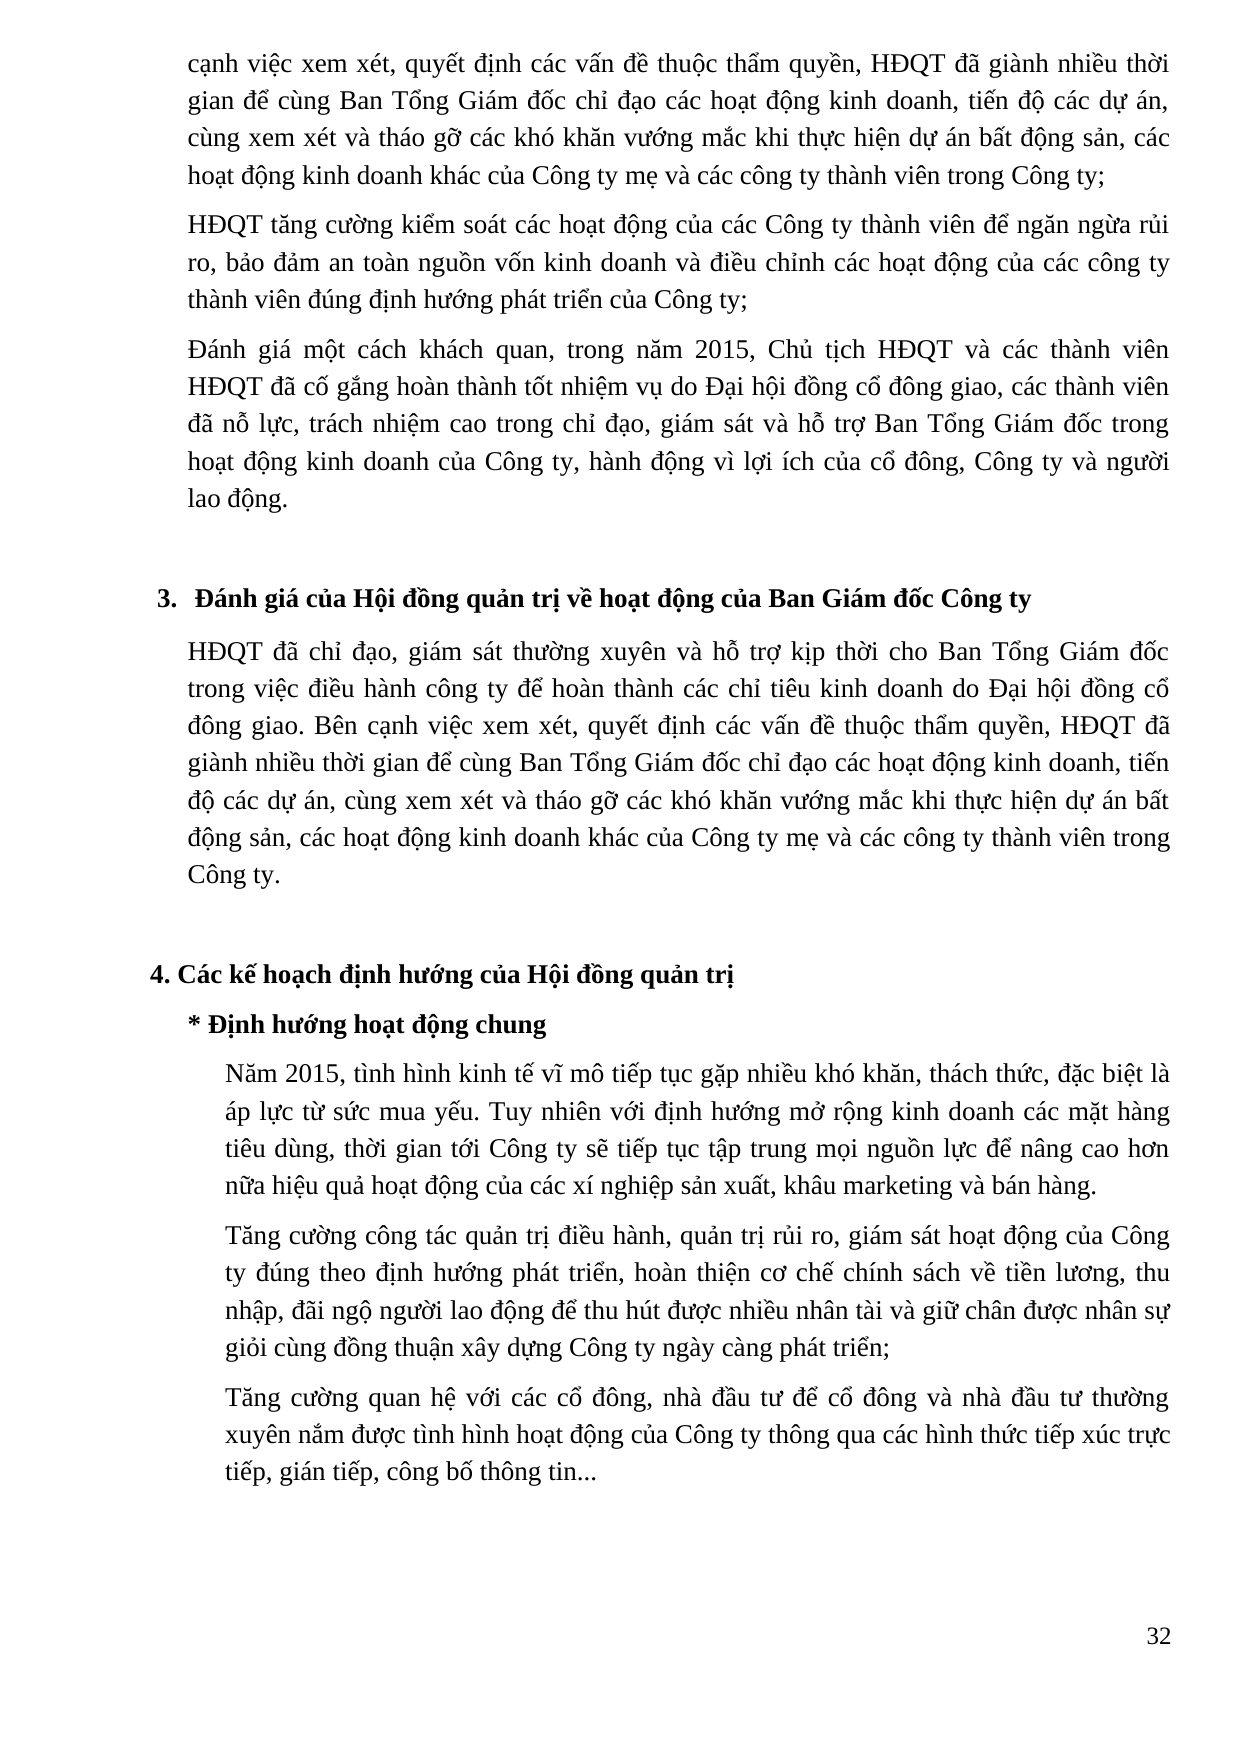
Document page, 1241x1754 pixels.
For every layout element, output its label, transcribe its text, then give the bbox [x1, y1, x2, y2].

text Đánh giá một cách khách quan, trong năm 2015, Chủ tịch HĐQT và các thành viên HĐQT đã cố gắng hoàn thành tốt nhiệm vụ do Đại hội đồng cổ đông giao, các thành viên đã nỗ lực, trách nhiệm cao trong chỉ đạo, giám sát và hỗ trợ Ban Tổng Giám đốc trong hoạt động kinh doanh của Công ty, hành động vì lợi ích của cổ đông, Công ty và người lao động. [187, 333, 1172, 513]
text HĐQT tăng cường kiểm soát các hoạt động của các Công ty thành viên để ngăn ngừa rủi ro, bảo đảm an toàn nguồn vốn kinh doanh và điều chỉnh các hoạt động của các công ty thành viên đúng định hướng phát triển của Công ty; [187, 208, 1172, 314]
text cạnh việc xem xét, quyết định các vấn đề thuộc thẩm quyền, HĐQT đã giành nhiều thời gian để cùng Ban Tổng Giám đốc chỉ đạo các hoạt động kinh doanh, tiến độ các dự án, cùng xem xét và tháo gỡ các khó khăn vướng mắc khi thực hiện dự án bất động sản, các hoạt động kinh doanh khác của Công ty mẹ và các công ty thành viên trong Công ty; [187, 47, 1172, 190]
text Tăng cường quan hệ với các cổ đông, nhà đầu tư để cổ đông và nhà đầu tư thường xuyên nắm được tình hình hoạt động của Công ty thông qua các hình thức tiếp xúc trực tiếp, gián tiếp, công bố thông tin... [225, 1381, 1172, 1487]
text * Định hướng hoạt động chung [187, 1008, 1172, 1039]
text HĐQT đã chỉ đạo, giám sát thường xuyên và hỗ trợ kịp thời cho Ban Tổng Giám đốc trong việc điều hành công ty để hoàn thành các chỉ tiêu kinh doanh do Đại hội đồng cổ đông giao. Bên cạnh việc xem xét, quyết định các vấn đề thuộc thẩm quyền, HĐQT đã giành nhiều thời gian để cùng Ban Tổng Giám đốc chỉ đạo các hoạt động kinh doanh, tiến độ các dự án, cùng xem xét và tháo gỡ các khó khăn vướng mắc khi thực hiện dự án bất động sản, các hoạt động kinh doanh khác của Công ty mẹ và các công ty thành viên trong Công ty. [187, 634, 1172, 889]
text Năm 2015, tình hình kinh tế vĩ mô tiếp tục gặp nhiều khó khăn, thách thức, đặc biệt là áp lực từ sức mua yếu. Tuy nhiên với định hướng mở rộng kinh doanh các mặt hàng tiêu dùng, thời gian tới Công ty sẽ tiếp tục tập trung mọi nguồn lực để nâng cao hơn nữa hiệu quả hoạt động của các xí nghiệp sản xuất, khâu marketing và bán hàng. [225, 1057, 1172, 1201]
list Đánh giá của Hội đồng quản trị về hoạt động của Ban Giám đốc Công ty [157, 582, 1172, 613]
text Tăng cường công tác quản trị điều hành, quản trị rủi ro, giám sát hoạt động của Công ty đúng theo định hướng phát triển, hoàn thiện cơ chế chính sách về tiền lương, thu nhập, đãi ngộ người lao động để thu hút được nhiều nhân tài và giữ chân được nhân sự giỏi cùng đồng thuận xây dựng Công ty ngày càng phát triển; [225, 1219, 1172, 1362]
text 4. Các kế hoạch định hướng của Hội đồng quản trị [150, 958, 1172, 989]
